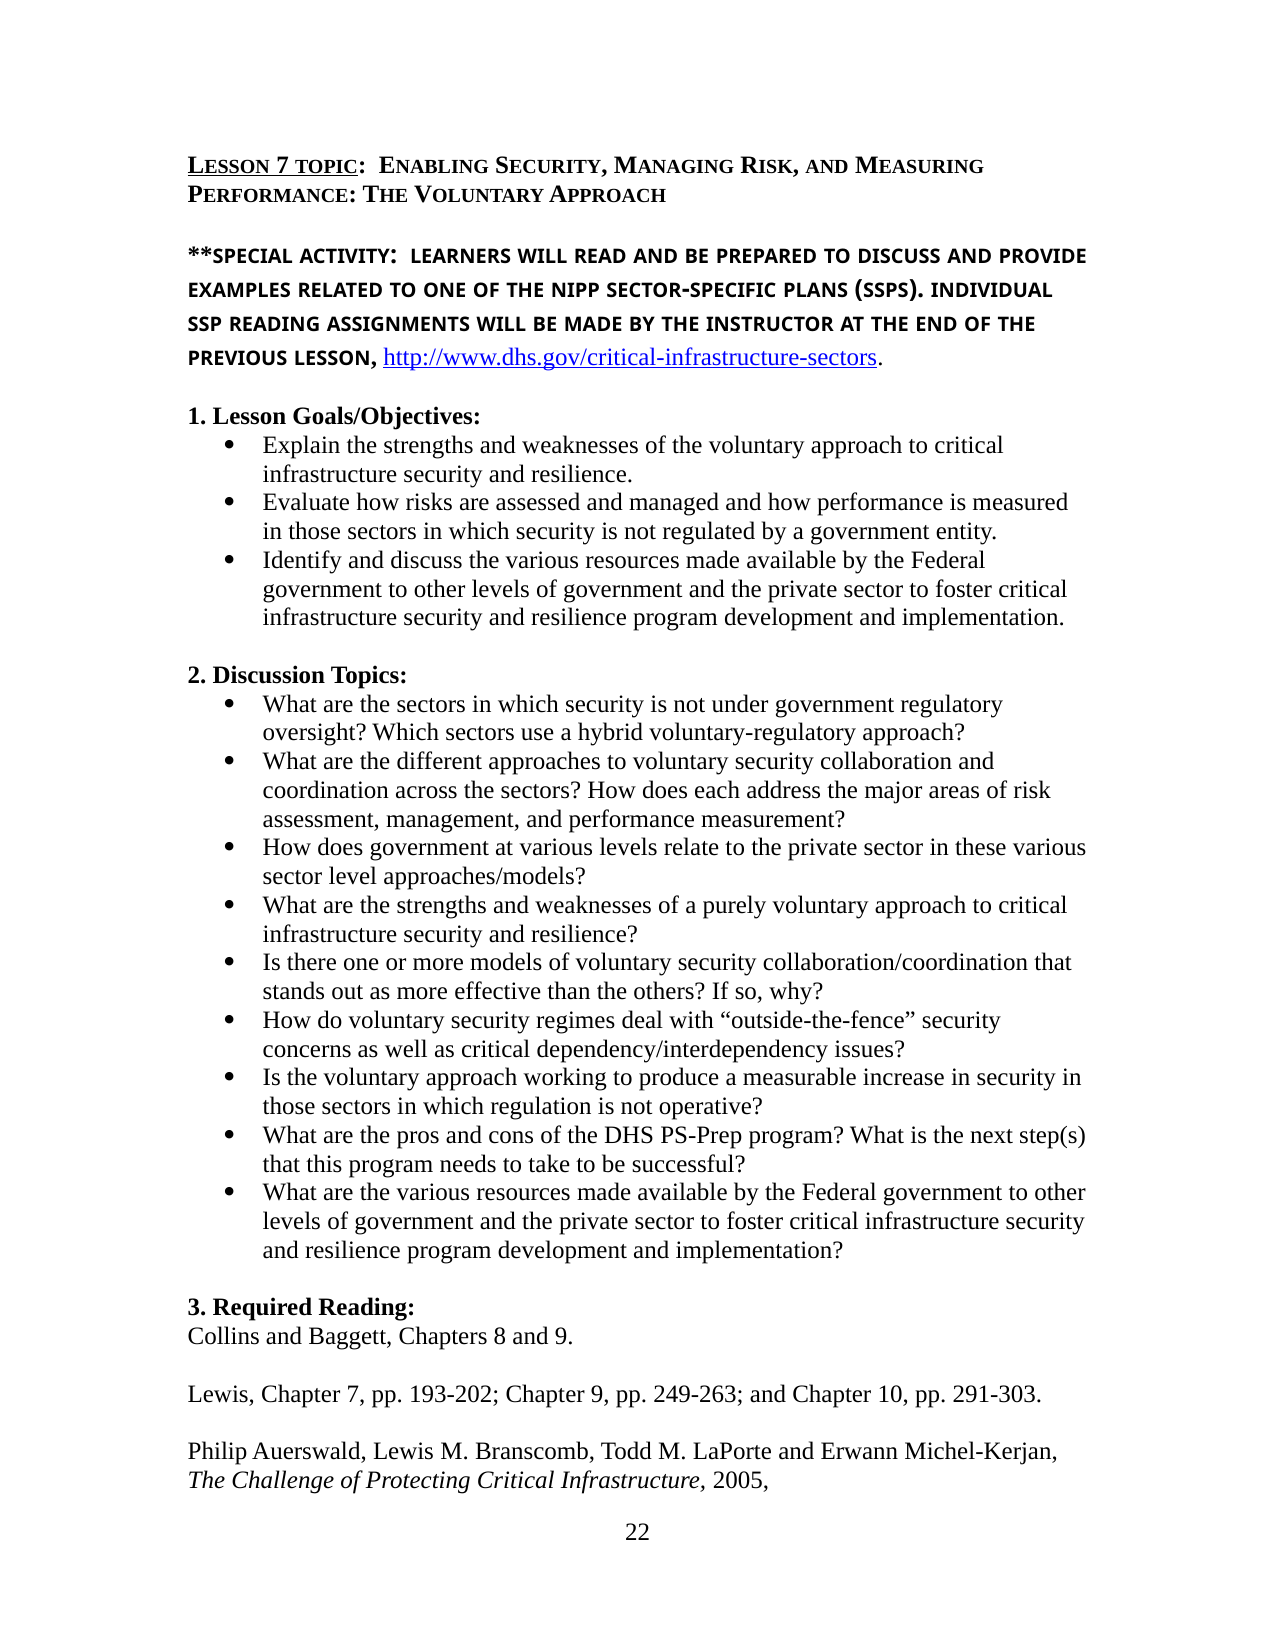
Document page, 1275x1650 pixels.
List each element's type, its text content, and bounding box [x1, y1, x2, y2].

text 3. Required Reading: [187, 1292, 1087, 1321]
list Evaluate how risks are assessed and managed and how performance is measured in those sectors in which security is not regulated by a government entity. [225, 487, 1087, 545]
list What are the strengths and weaknesses of a purely voluntary approach to critical infrastructure security and resilience? [225, 890, 1087, 947]
list How does government at various levels relate to the private sector in these various sector level approaches/models? [225, 832, 1087, 890]
list What are the various resources made available by the Federal government to other levels of government and the private sector to foster critical infrastructure security and resilience program development and implementation? [225, 1177, 1087, 1264]
list Is there one or more models of voluntary security collaboration/coordination that stands out as more effective than the others? If so, why? [225, 947, 1087, 1005]
list Explain the strengths and weaknesses of the voluntary approach to critical infrastructure security and resilience. [225, 430, 1087, 487]
list How do voluntary security regimes deal with “outside-the-fence” security concerns as well as critical dependency/interdependency issues? [225, 1005, 1087, 1062]
text Lesson 7 topic: Enabling Security, Managing Risk, and Measuring Performance: The Voluntary Approach [187, 150, 1087, 207]
list What are the different approaches to voluntary security collaboration and coordination across the sectors? How does each address the major areas of risk assessment, management, and performance measurement? [225, 746, 1087, 832]
list Identify and discuss the various resources made available by the Federal government to other levels of government and the private sector to foster critical infrastructure security and resilience program development and implementation. [225, 545, 1087, 631]
text **special activity: learners will read and be prepared to discuss and provide examples related to one of the nipp sector-specific plans (ssps). individual ssp reading assignments will be made by the instructor at the end of the previous lesson, http://www.dhs.gov/critical-infrastructure-sectors. [187, 236, 1087, 372]
text Lewis, Chapter 7, pp. 193-202; Chapter 9, pp. 249-263; and Chapter 10, pp. 291-303. [187, 1379, 1087, 1407]
text 2. Discussion Topics: [187, 660, 1087, 689]
list What are the sectors in which security is not under government regulatory oversight? Which sectors use a hybrid voluntary-regulatory approach? [225, 689, 1087, 746]
list Is the voluntary approach working to produce a measurable increase in security in those sectors in which regulation is not operative? [225, 1062, 1087, 1120]
text Collins and Baggett, Chapters 8 and 9. [187, 1321, 1087, 1350]
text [187, 1436, 1087, 1494]
text 1. Lesson Goals/Objectives: [187, 401, 1087, 430]
list What are the pros and cons of the DHS PS-Prep program? What is the next step(s) that this program needs to take to be successful? [225, 1120, 1087, 1177]
